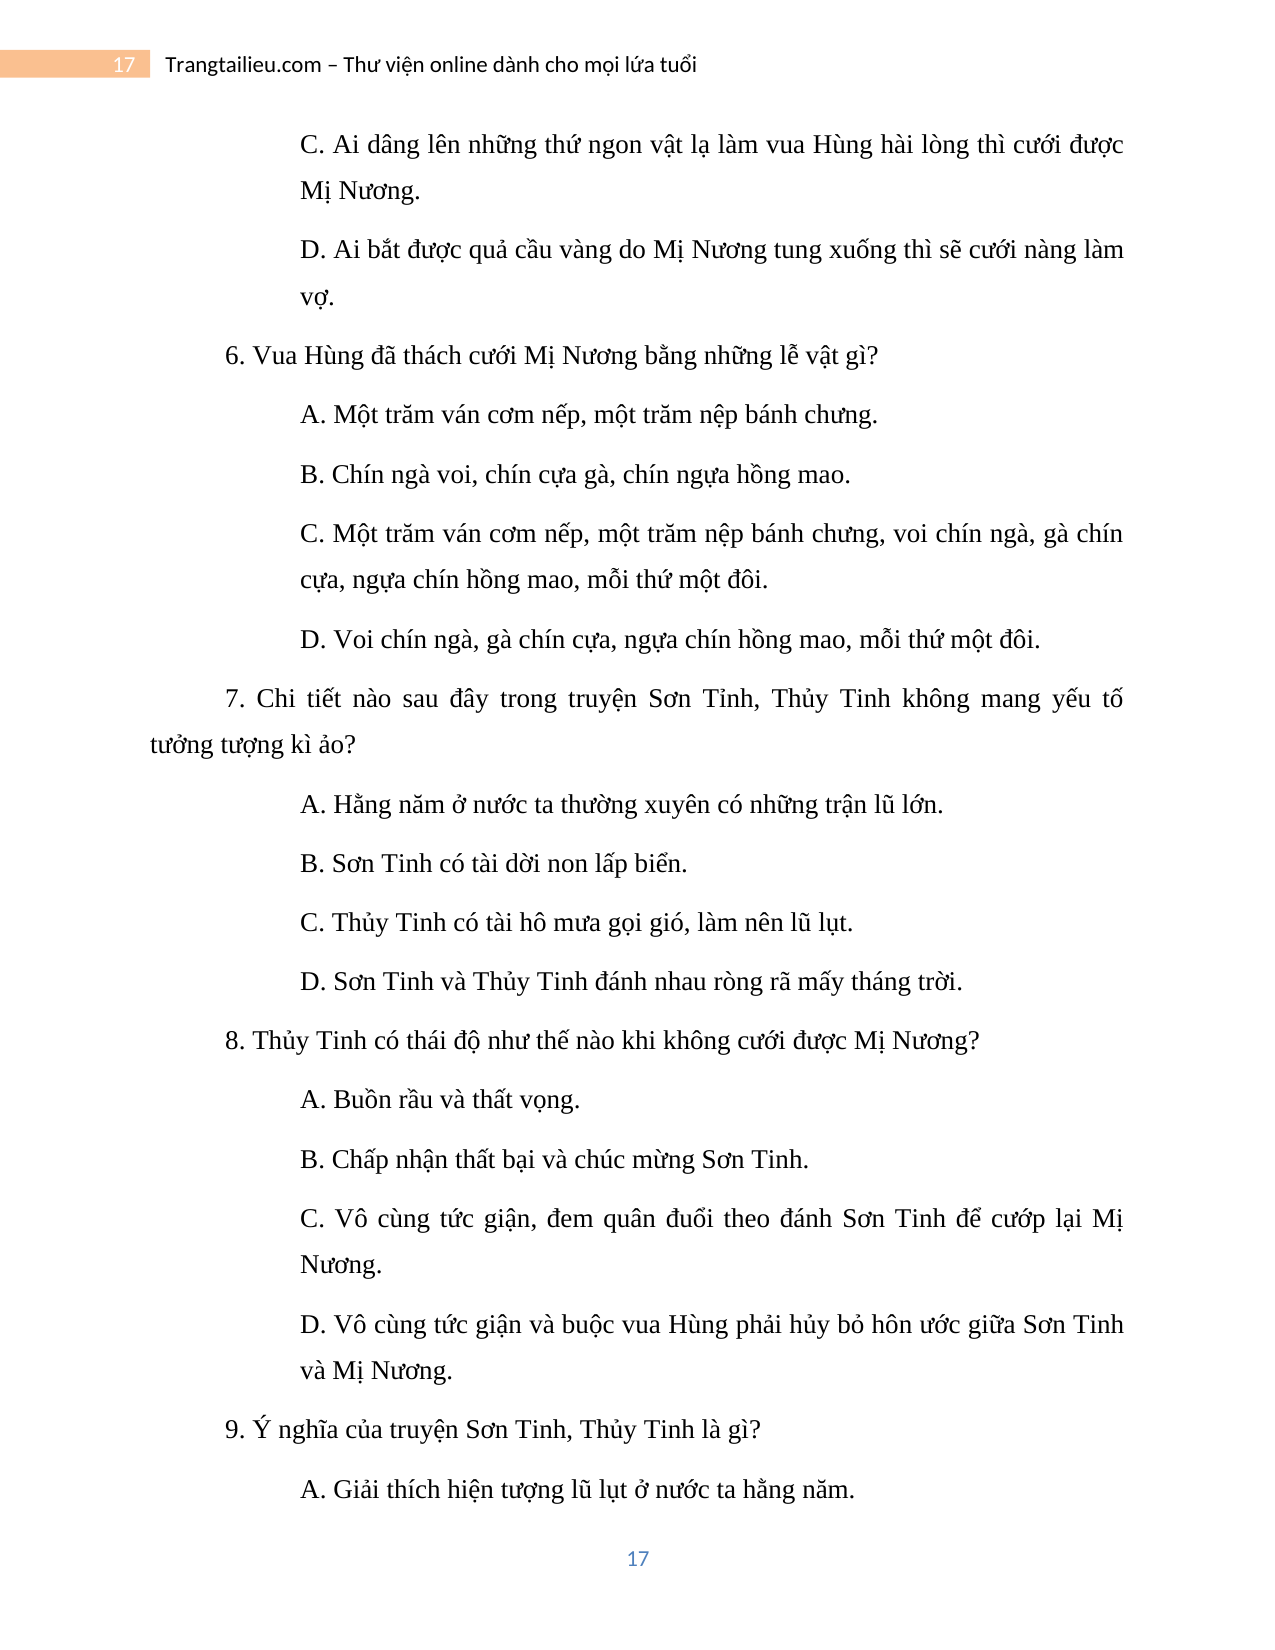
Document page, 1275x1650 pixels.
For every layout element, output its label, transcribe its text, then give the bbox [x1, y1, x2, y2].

text C. Một trăm ván cơm nếp, một trăm nệp bánh chưng, voi chín ngà, gà chín cựa, ngựa chín hồng mao, mỗi thứ một đôi. [300, 517, 1125, 595]
text B. Chín ngà voi, chín cựa gà, chín ngựa hồng mao. [300, 458, 1125, 489]
text C. Thủy Tinh có tài hô mưa gọi gió, làm nên lũ lụt. [300, 906, 1125, 937]
text 6. Vua Hùng đã thách cưới Mị Nương bằng những lễ vật gì? [150, 339, 1125, 371]
text D. Ai bắt được quả cầu vàng do Mị Nương tung xuống thì sẽ cưới nàng làm vợ. [300, 233, 1125, 311]
text D. Sơn Tinh và Thủy Tinh đánh nhau ròng rã mấy tháng trời. [300, 965, 1125, 996]
text A. Buồn rầu và thất vọng. [300, 1083, 1125, 1115]
text 7. Chi tiết nào sau đây trong truyện Sơn Tỉnh, Thủy Tinh không mang yếu tố tưởng tượng kì ảo? [150, 682, 1125, 760]
text A. Giải thích hiện tượng lũ lụt ở nước ta hằng năm. [300, 1473, 1125, 1504]
text D. Vô cùng tức giận và buộc vua Hùng phải hủy bỏ hôn ước giữa Sơn Tinh và Mị Nương. [300, 1308, 1125, 1386]
text A. Một trăm ván cơm nếp, một trăm nệp bánh chưng. [300, 398, 1125, 430]
text B. Sơn Tinh có tài dời non lấp biển. [300, 847, 1125, 878]
text D. Voi chín ngà, gà chín cựa, ngựa chín hồng mao, mỗi thứ một đôi. [300, 623, 1125, 654]
text 8. Thủy Tinh có thái độ như thế nào khi không cưới được Mị Nương? [150, 1024, 1125, 1056]
text A. Hằng năm ở nước ta thường xuyên có những trận lũ lớn. [300, 788, 1125, 819]
text B. Chấp nhận thất bại và chúc mừng Sơn Tinh. [300, 1143, 1125, 1174]
text C. Ai dâng lên những thứ ngon vật lạ làm vua Hùng hài lòng thì cưới được Mị Nương. [300, 128, 1125, 206]
text 9. Ý nghĩa của truyện Sơn Tinh, Thủy Tinh là gì? [150, 1413, 1125, 1445]
text C. Vô cùng tức giận, đem quân đuổi theo đánh Sơn Tinh để cướp lại Mị Nương. [300, 1202, 1125, 1280]
